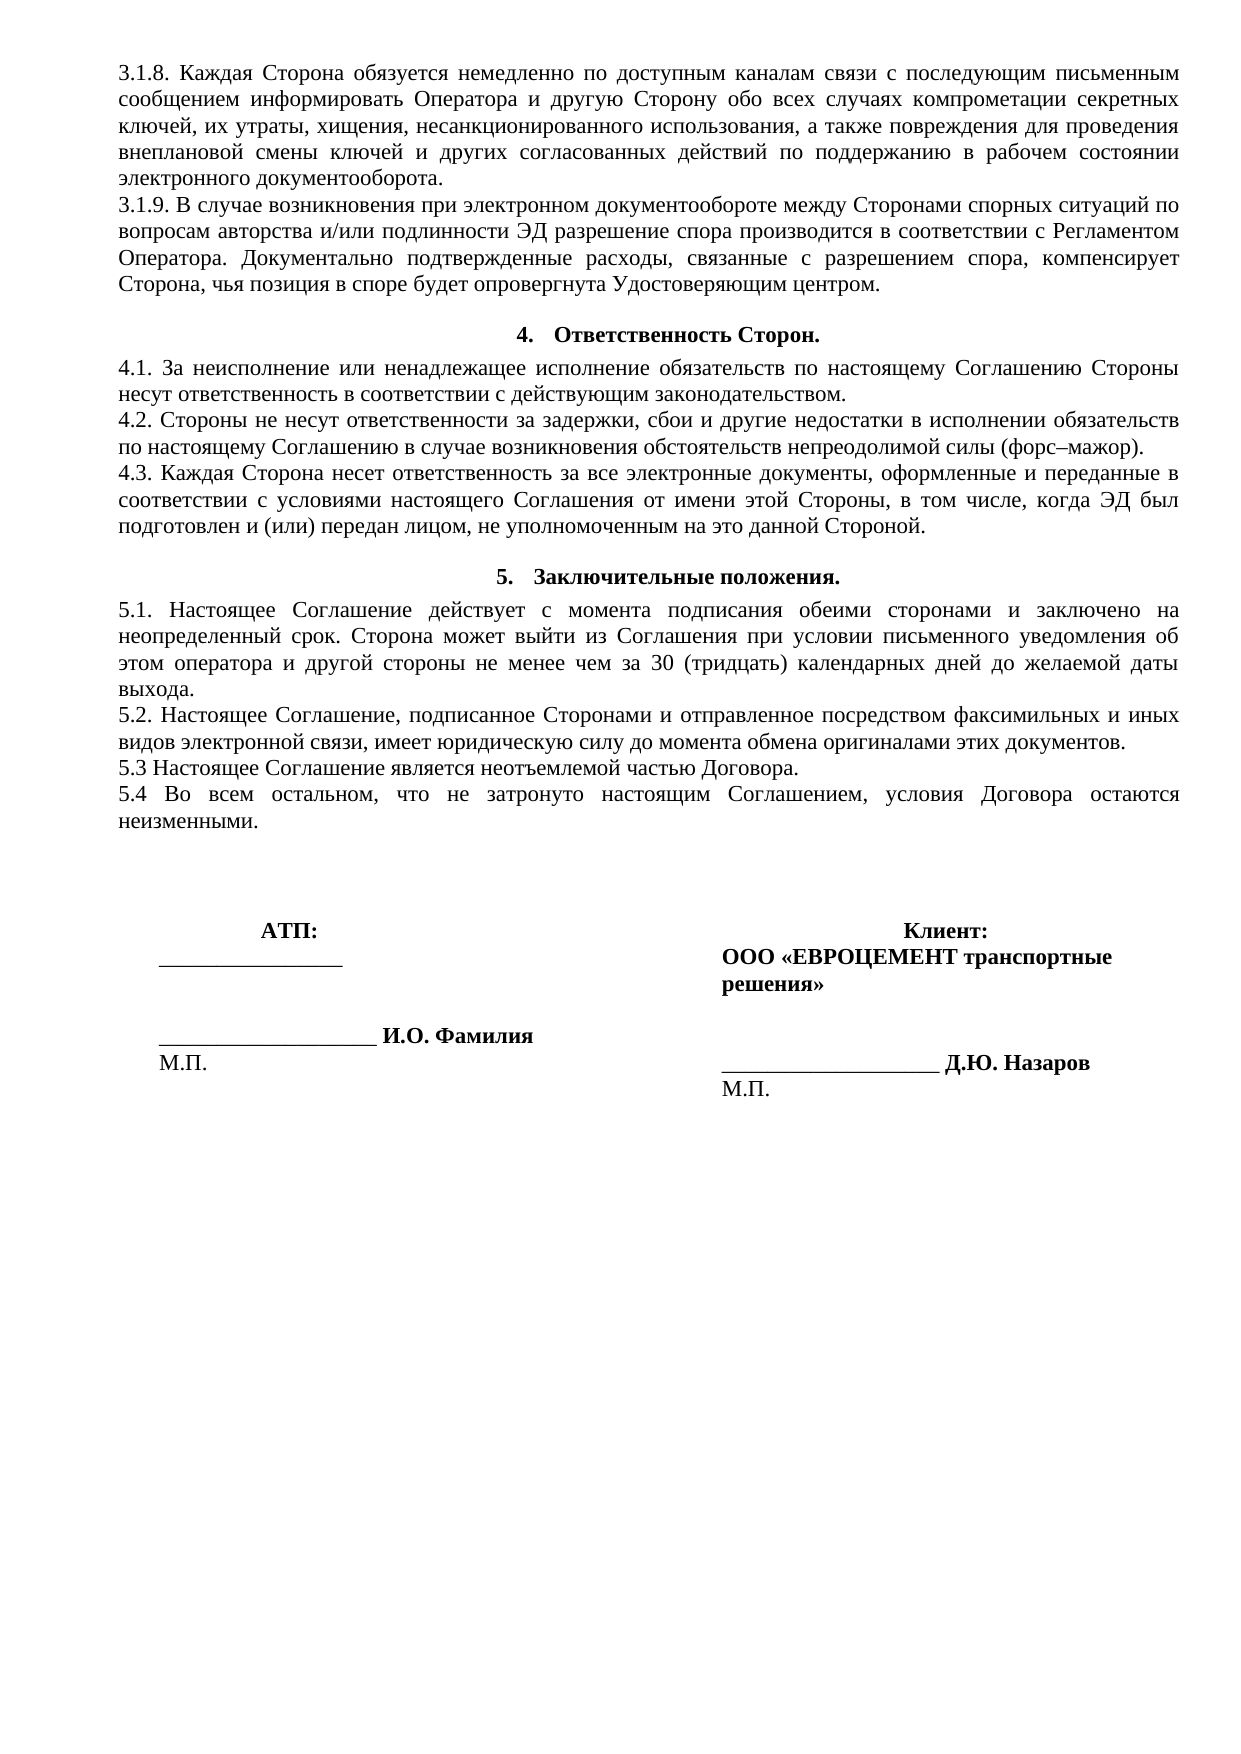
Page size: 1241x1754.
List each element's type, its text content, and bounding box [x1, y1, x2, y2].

table_header Клиент: [681, 917, 1181, 943]
text 4.2. Стороны не несут ответственности за задержки, сбои и другие недостатки в исполнении обязательств по настоящему Соглашению в случае возникновения обстоятельств непреодолимой силы (форс–мажор). [118, 407, 1181, 459]
text 5.3 Настоящее Соглашение является неотъемлемой частью Договора. [118, 754, 1181, 780]
text 5.1. Настоящее Соглашение действует с момента подписания обеими сторонами и заключено на неопределенный срок. Сторона может выйти из Соглашения при условии письменного уведомления об этом оператора и другой стороны не менее чем за 30 (тридцать) календарных дней до желаемой даты выхода. [118, 596, 1181, 701]
text 5.2. Настоящее Соглашение, подписанное Сторонами и отправленное посредством факсимильных и иных видов электронной связи, имеет юридическую силу до момента обмена оригиналами этих документов. [118, 701, 1181, 754]
text 3.1.9. В случае возникновения при электронном документообороте между Сторонами спорных ситуаций по вопросам авторства и/или подлинности ЭД разрешение спора производится в соответствии с Регламентом Оператора. Документально подтвержденные расходы, связанные с разрешением спора, компенсирует Сторона, чья позиция в споре будет опровергнута Удостоверяющим центром. [118, 191, 1181, 296]
list Заключительные положения. [155, 563, 1181, 590]
table_header АТП: [118, 917, 681, 943]
table_cell ________________ ___________________ И.О. Фамилия М.П. [118, 944, 681, 1102]
text 4.1. За неисполнение или ненадлежащее исполнение обязательств по настоящему Соглашению Стороны несут ответственность в соответствии с действующим законодательством. [118, 354, 1181, 407]
text 5.4 Во всем остальном, что не затронуто настоящим Соглашением, условия Договора остаются неизменными. [118, 780, 1181, 833]
list Ответственность Сторон. [155, 321, 1181, 348]
text 4.3. Каждая Сторона несет ответственность за все электронные документы, оформленные и переданные в соответствии с условиями настоящего Соглашения от имени этой Стороны, в том числе, когда ЭД был подготовлен и (или) передан лицом, не уполномоченным на это данной Стороной. [118, 459, 1181, 538]
text 3.1.8. Каждая Сторона обязуется немедленно по доступным каналам связи с последующим письменным сообщением информировать Оператора и другую Сторону обо всех случаях компрометации секретных ключей, их утраты, хищения, несанкционированного использования, а также повреждения для проведения внеплановой смены ключей и других согласованных действий по поддержанию в рабочем состоянии электронного документооборота. [118, 59, 1181, 191]
table_cell ООО «ЕВРОЦЕМЕНТ транспортные решения» ___________________ Д.Ю. Назаров М.П. [681, 944, 1181, 1102]
